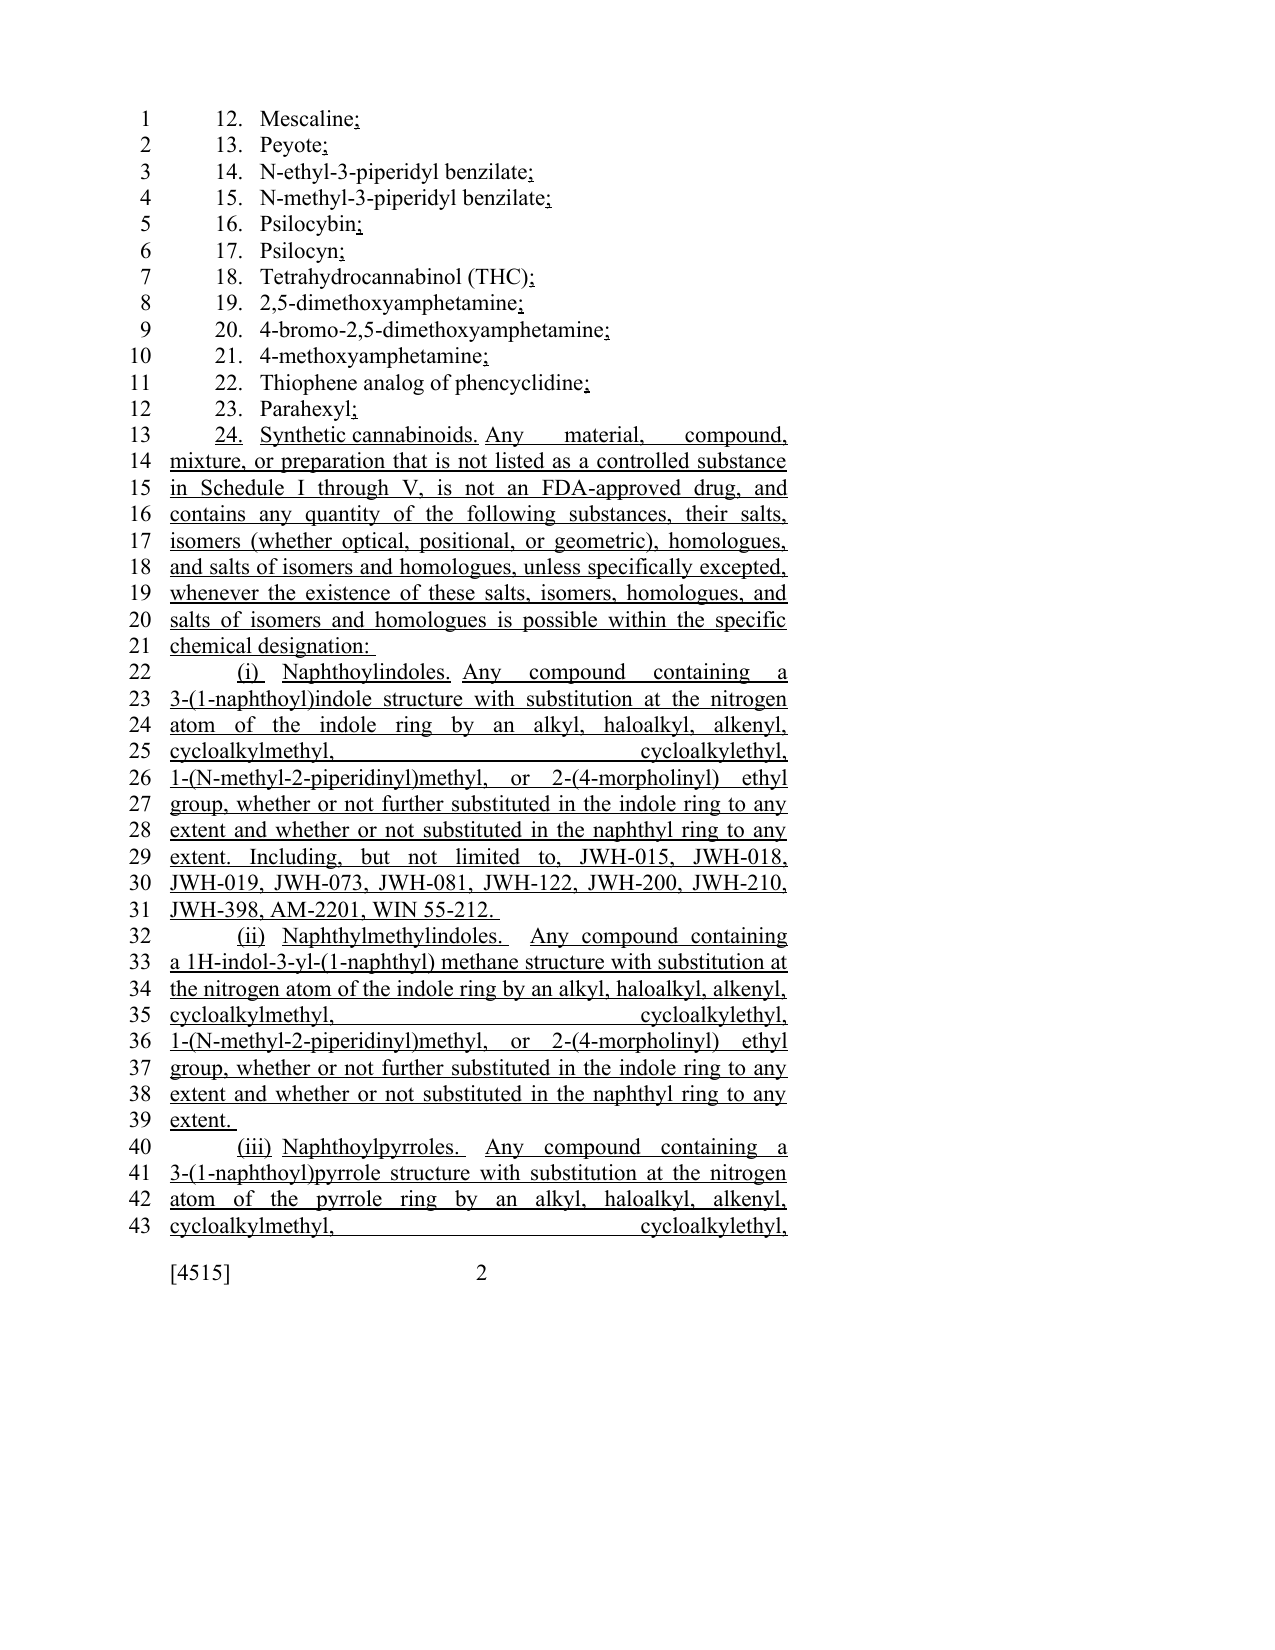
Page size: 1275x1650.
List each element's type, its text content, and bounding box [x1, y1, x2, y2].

text 13. Peyote; [169, 131, 787, 158]
text 22. Thiophene analog of phencyclidine; [169, 368, 787, 395]
text 15. N-methyl-3-piperidyl benzilate; [169, 184, 787, 210]
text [169, 1209, 787, 1235]
text 23. Parahexyl; [169, 395, 787, 421]
text 20. 4-bromo-2,5-dimethoxyamphetamine; [169, 316, 787, 342]
text 17. Psilocyn; [169, 237, 787, 263]
text 12. Mescaline; [169, 105, 787, 131]
text 14. N-ethyl-3-piperidyl benzilate; [169, 158, 787, 184]
text 18. Tetrahydrocannabinol (THC); [169, 263, 787, 289]
text (ii) Naphthylmethylindoles. Any compound containing a 1H-indol-3-yl-(1-naphthyl) methane structure with substitution at the nitrogen atom of the indole ring by an alkyl, haloalkyl, alkenyl, cycloalkylmethyl, cycloalkylethyl, 1-(N-methyl-2-piperidinyl)methyl, or 2-(4-morpholinyl) ethyl group, whether or not further substituted in the indole ring to any extent and whether or not substituted in the naphthyl ring to any extent. [169, 922, 787, 971]
text 21. 4-methoxyamphetamine; [169, 342, 787, 368]
text 19. 2,5-dimethoxyamphetamine; [169, 289, 787, 316]
text 16. Psilocybin; [169, 210, 787, 237]
